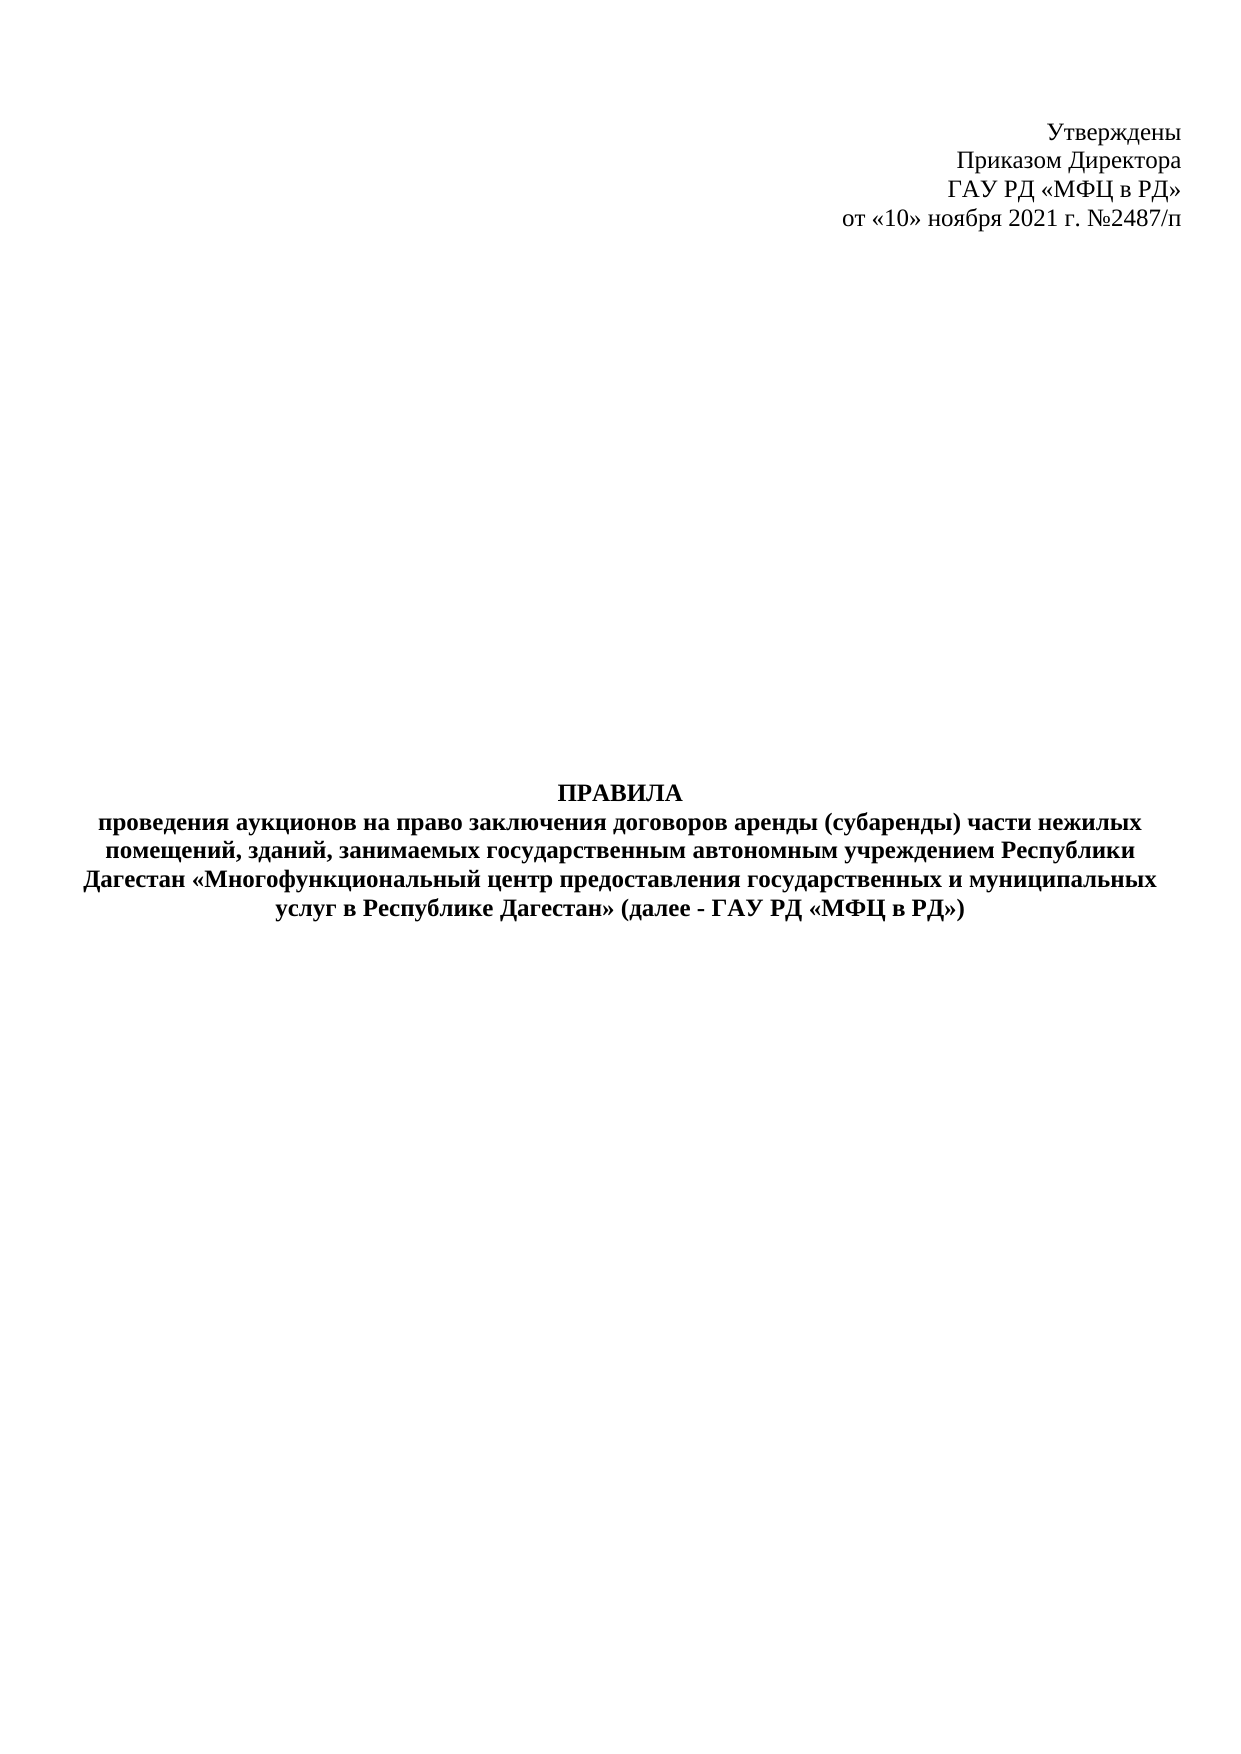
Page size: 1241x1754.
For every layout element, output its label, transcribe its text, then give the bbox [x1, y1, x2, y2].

text от «10» ноября 2021 г. №2487/п [59, 203, 1181, 232]
text ГАУ РД «МФЦ в РД» [59, 174, 1181, 203]
text проведения аукционов на право заключения договоров аренды (субаренды) части нежилых помещений, зданий, занимаемых государственным автономным учреждением Республики Дагестан «Многофункциональный центр предоставления государственных и муниципальных услуг в Республике Дагестан» (далее - ГАУ РД «МФЦ в РД») [59, 807, 1181, 922]
text Приказом Директора [59, 145, 1181, 174]
text ПРАВИЛА [59, 778, 1181, 807]
text Утверждены [59, 117, 1181, 145]
